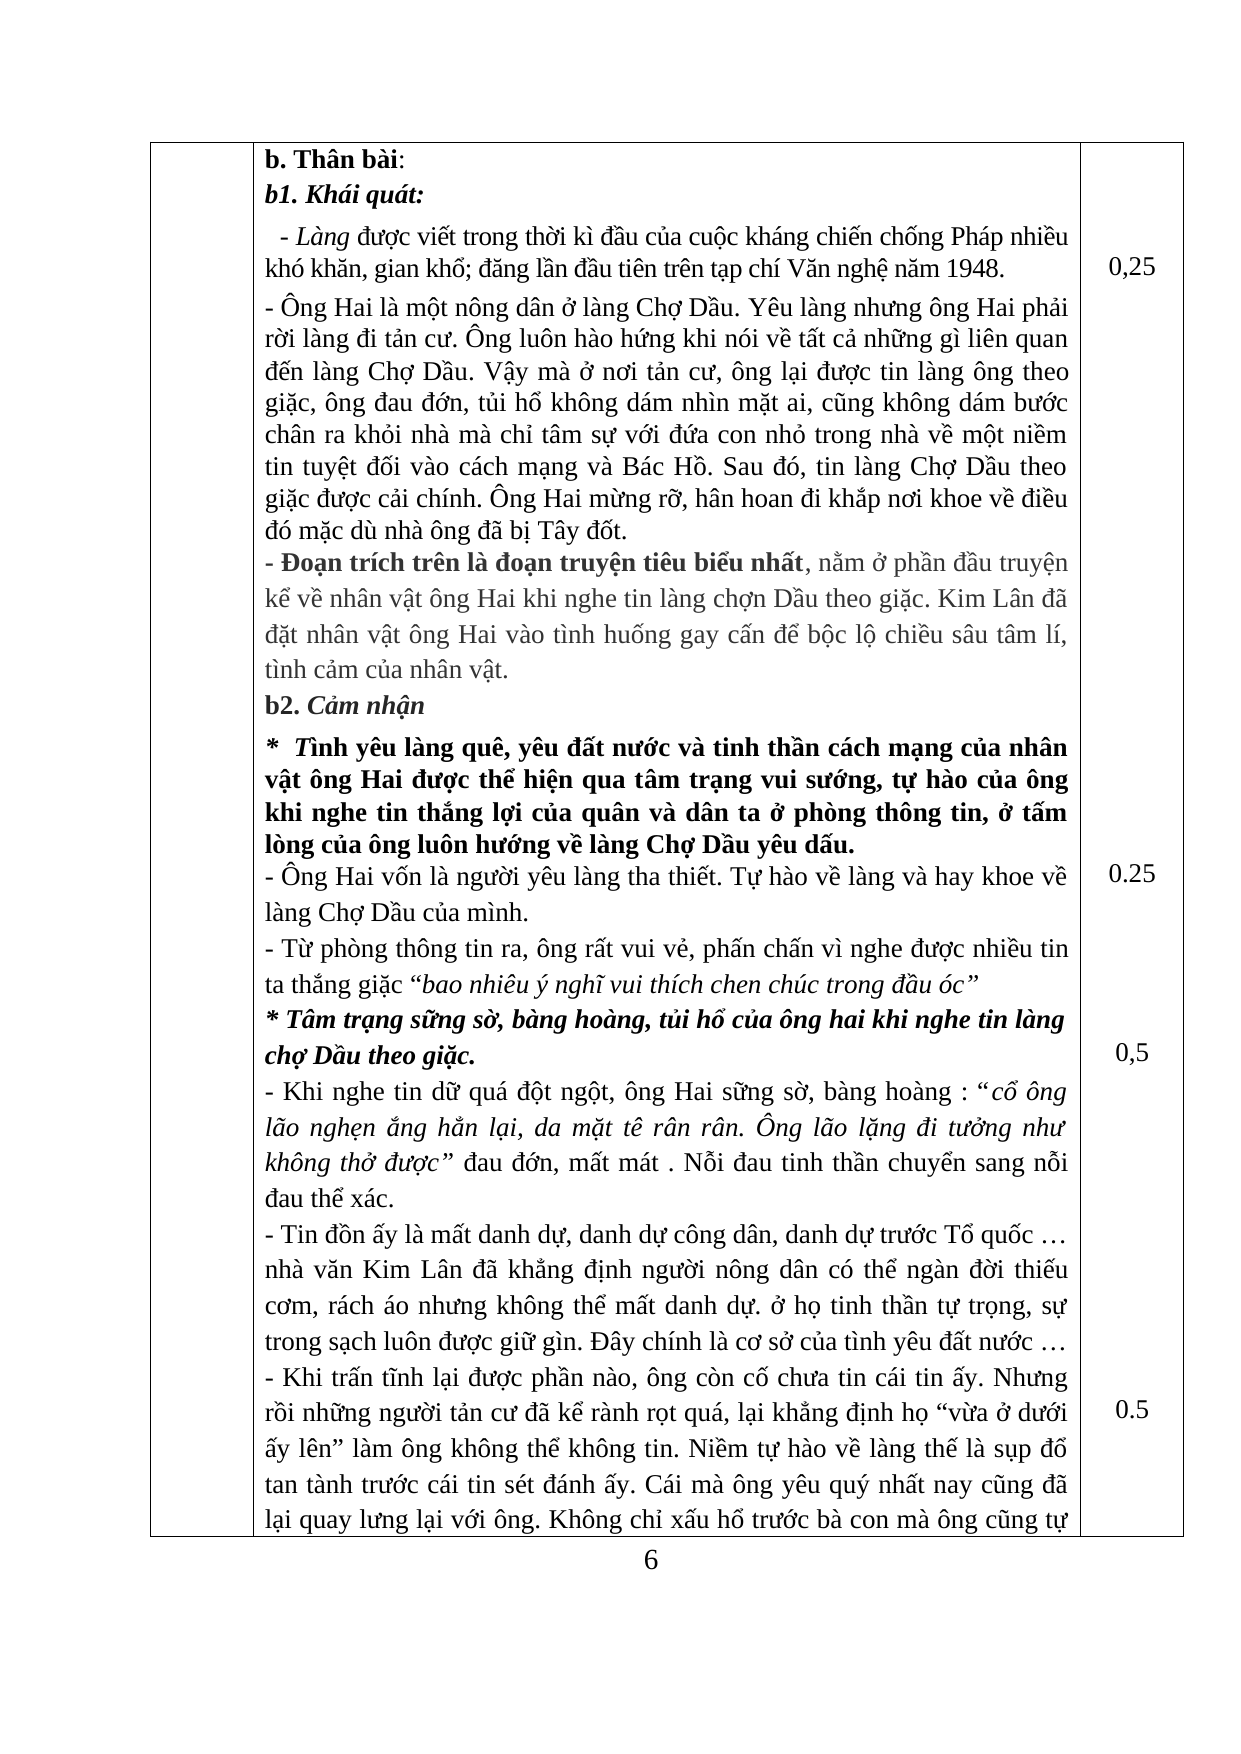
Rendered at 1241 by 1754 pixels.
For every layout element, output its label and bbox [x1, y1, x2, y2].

table_cell [254, 143, 1080, 1536]
table_cell [1081, 143, 1183, 1536]
